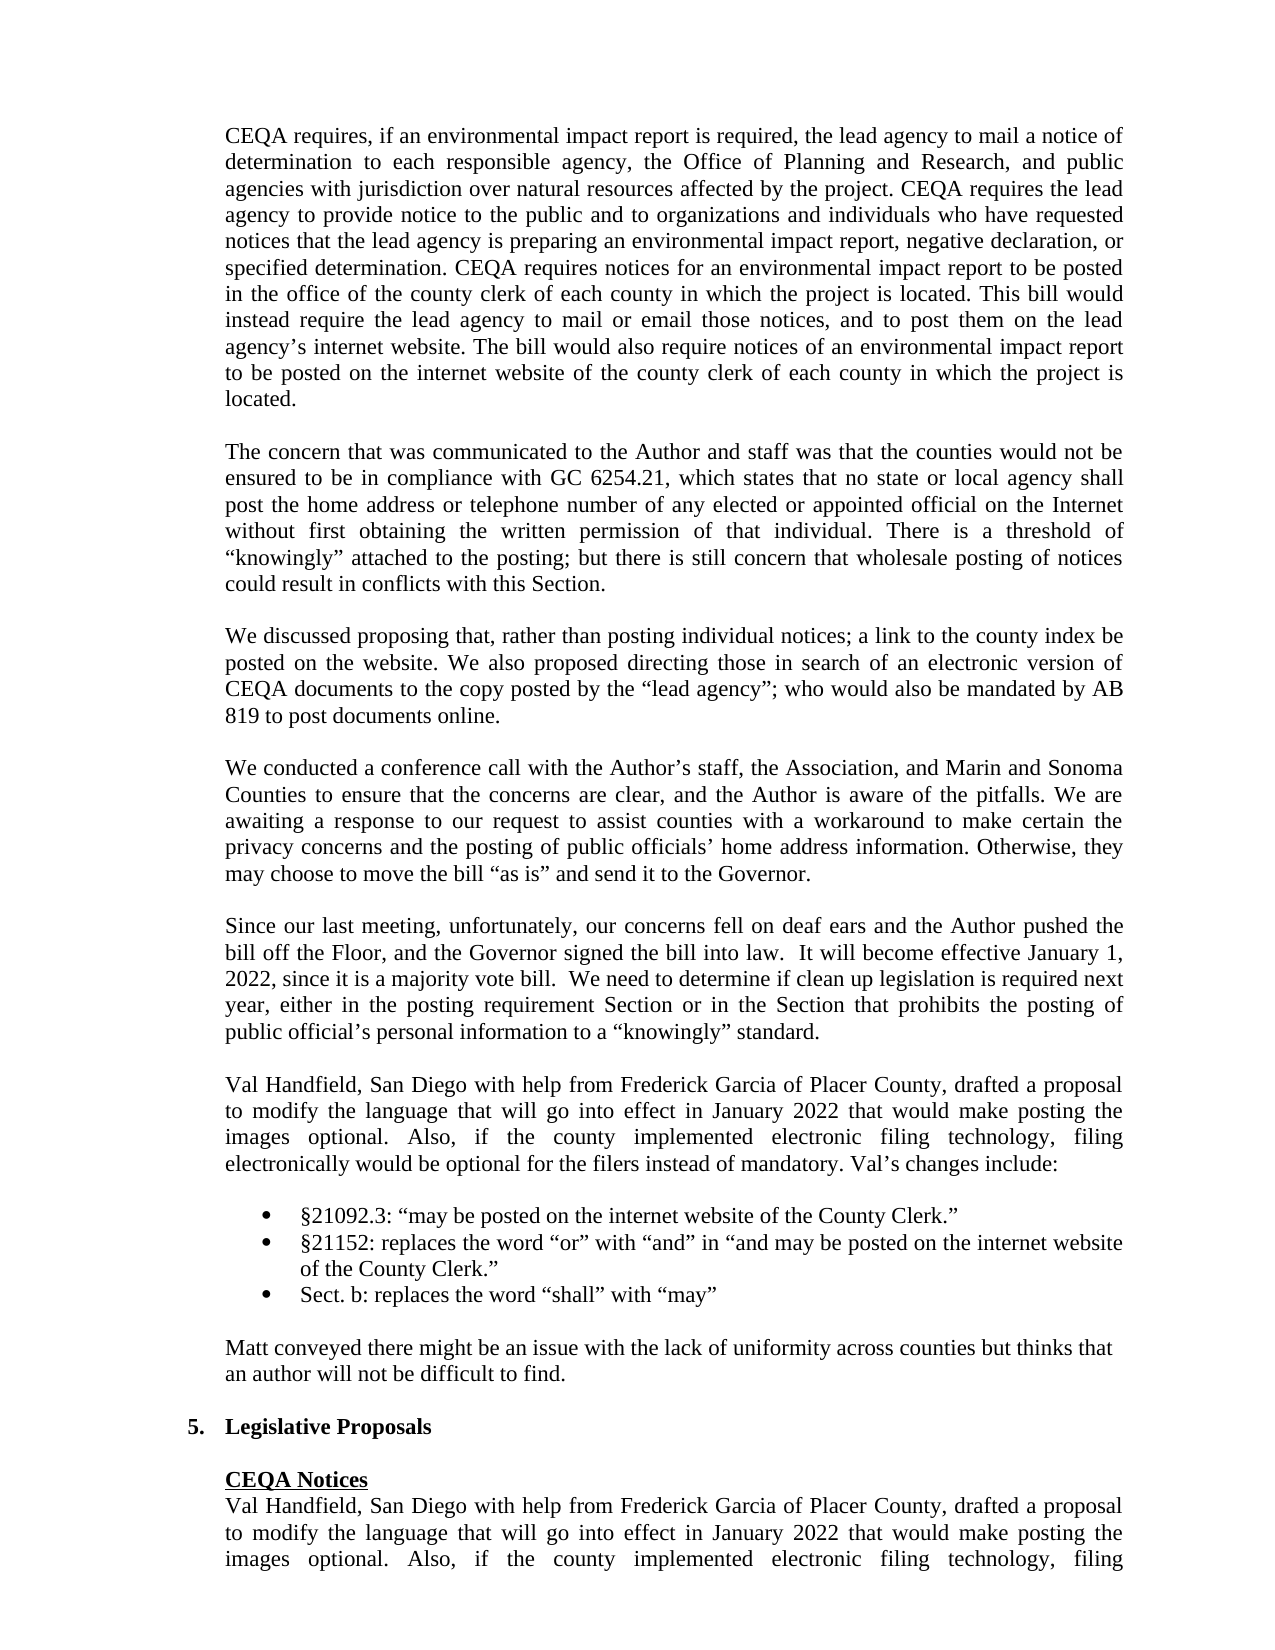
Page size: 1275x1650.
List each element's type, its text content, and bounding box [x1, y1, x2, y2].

text Val Handfield, San Diego with help from Frederick Garcia of Placer County, drafted a proposal to modify the language that will go into effect in January 2022 that would make posting the images optional. Also, if the county implemented electronic filing technology, filing electronically would be optional for the filers instead of mandatory. Val’s changes include: [225, 1071, 1125, 1176]
text Since our last meeting, unfortunately, our concerns fell on deaf ears and the Author pushed the bill off the Floor, and the Governor signed the bill into law. It will become effective January 1, 2022, since it is a majority vote bill. We need to determine if clean up legislation is required next year, either in the posting requirement Section or in the Section that prohibits the posting of public official’s personal information to a “knowingly” standard. [225, 912, 1125, 1044]
list Sect. b: replaces the word “shall” with “may” [262, 1281, 1125, 1308]
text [225, 1492, 1125, 1571]
list Legislative Proposals [187, 1413, 1125, 1439]
text We discussed proposing that, rather than posting individual notices; a link to the county index be posted on the website. We also proposed directing those in search of an electronic version of CEQA documents to the copy posted by the “lead agency”; who would also be mandated by AB 819 to post documents online. [225, 623, 1125, 728]
text We conducted a conference call with the Author’s staff, the Association, and Marin and Sonoma Counties to ensure that the concerns are clear, and the Author is aware of the pitfalls. We are awaiting a response to our request to assist counties with a workaround to make certain the privacy concerns and the posting of public officials’ home address information. Otherwise, they may choose to move the bill “as is” and send it to the Governor. [225, 754, 1125, 886]
list §21152: replaces the word “or” with “and” in “and may be posted on the internet website of the County Clerk.” [262, 1229, 1125, 1281]
text CEQA Notices [225, 1466, 1125, 1492]
list Matt conveyed there might be an issue with the lack of uniformity across counties but thinks that an author will not be difficult to find. [225, 1334, 1125, 1387]
text CEQA requires, if an environmental impact report is required, the lead agency to mail a notice of determination to each responsible agency, the Office of Planning and Research, and public agencies with jurisdiction over natural resources affected by the project. CEQA requires the lead agency to provide notice to the public and to organizations and individuals who have requested notices that the lead agency is preparing an environmental impact report, negative declaration, or specified determination. CEQA requires notices for an environmental impact report to be posted in the office of the county clerk of each county in which the project is located. This bill would instead require the lead agency to mail or email those notices, and to post them on the lead agency’s internet website. The bill would also require notices of an environmental impact report to be posted on the internet website of the county clerk of each county in which the project is located. [225, 122, 1125, 412]
list §21092.3: “may be posted on the internet website of the County Clerk.” [262, 1202, 1125, 1229]
text The concern that was communicated to the Author and staff was that the counties would not be ensured to be in compliance with GC 6254.21, which states that no state or local agency shall post the home address or telephone number of any elected or appointed official on the Internet without first obtaining the written permission of that individual. There is a threshold of “knowingly” attached to the posting; but there is still concern that wholesale posting of notices could result in conflicts with this Section. [225, 438, 1125, 596]
